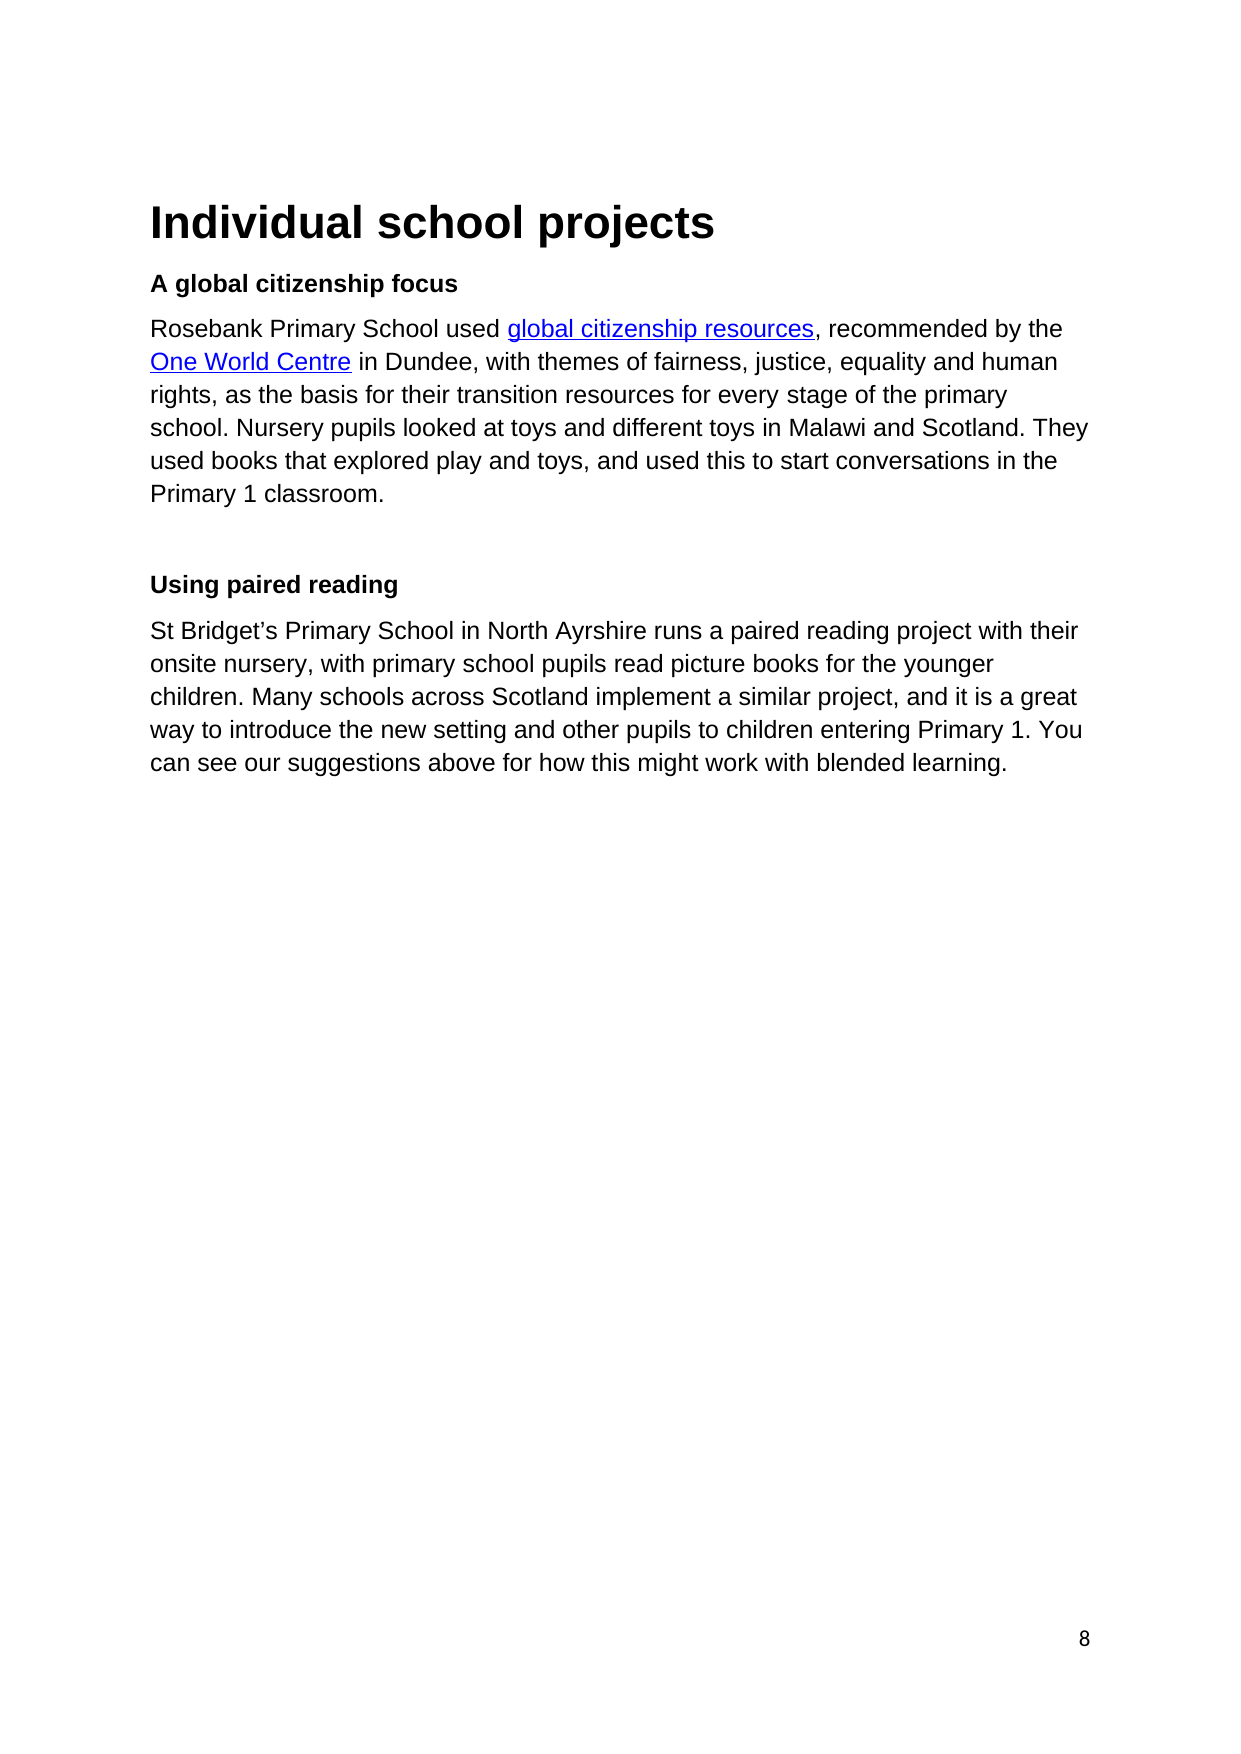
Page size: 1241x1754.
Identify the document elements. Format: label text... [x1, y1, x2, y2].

text A global citizenship focus [150, 268, 1090, 297]
text Using paired reading [150, 570, 1090, 599]
text Rosebank Primary School used global citizenship resources, recommended by the One World Centre in Dundee, with themes of fairness, justice, equality and human rights, as the basis for their transition resources for every stage of the primary school. Nursery pupils looked at toys and different toys in Malawi and Scotland. They used books that explored play and toys, and used this to start conversations in the Primary 1 classroom. [150, 314, 1090, 508]
text St Bridget’s Primary School in North Ayrshire runs a paired reading project with their onsite nursery, with primary school pupils read picture books for the younger children. Many schools across Scotland implement a similar project, and it is a great way to introduce the new setting and other pupils to children entering Primary 1. You can see our suggestions above for how this might work with blended learning. [150, 616, 1090, 777]
text Individual school projects [150, 196, 1090, 248]
